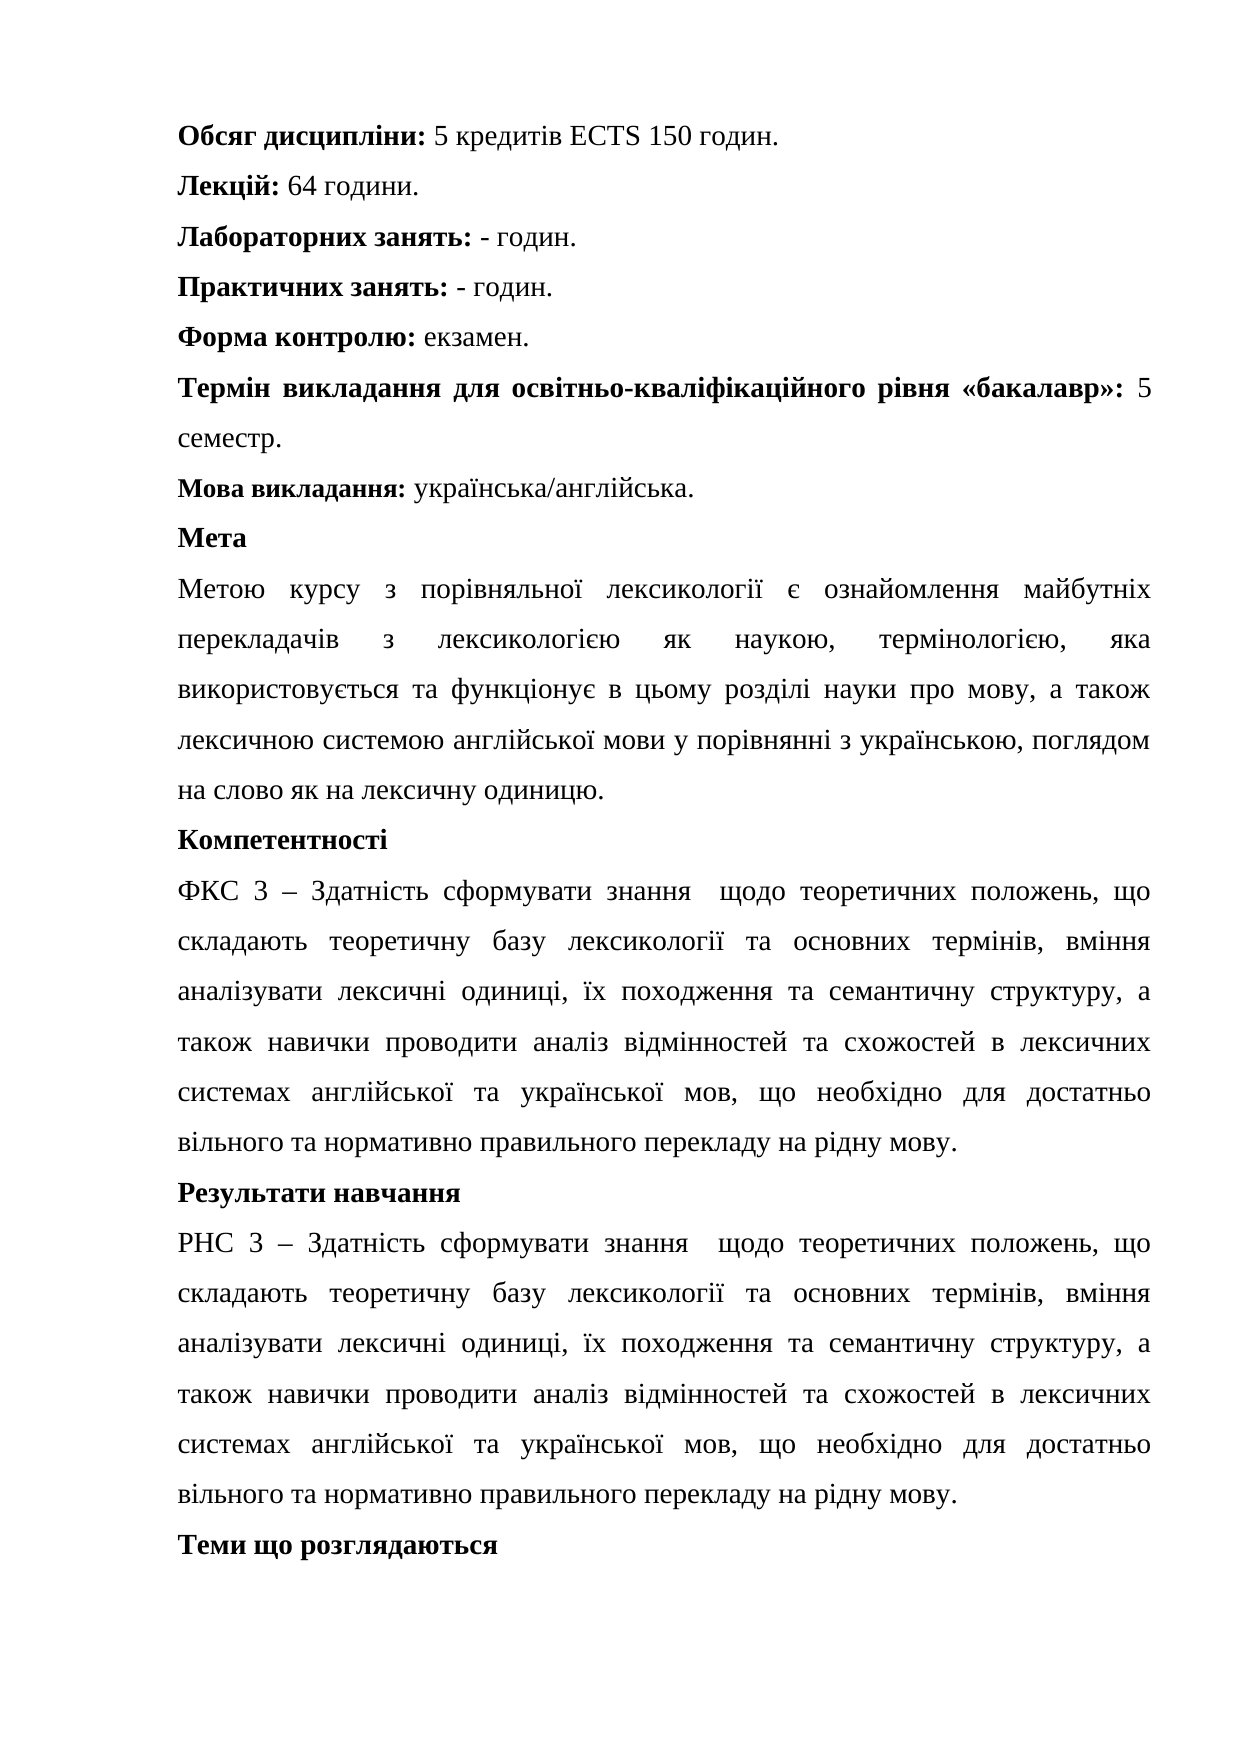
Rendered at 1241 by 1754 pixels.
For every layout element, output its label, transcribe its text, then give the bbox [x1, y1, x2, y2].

text Мова викладання: українська/англійська. [177, 470, 1152, 504]
text Форма контролю: екзамен. [177, 319, 1152, 353]
text Компетентності [177, 822, 1152, 856]
text Лекцій: 64 години. [177, 168, 1152, 202]
text Мета [177, 521, 1152, 554]
text РНС 3 – Здатність сформувати знання щодо теоретичних положень, що складають теоретичну базу лексикології та основних термінів, вміння аналізувати лексичні одиниці, їх походження та семантичну структуру, а також навички проводити аналіз відмінностей та схожостей в лексичних системах англійської та української мов, що необхідно для достатньо вільного та нормативно правильного перекладу на рідну мову. [177, 1225, 1152, 1510]
text ФКС 3 – Здатність сформувати знання щодо теоретичних положень, що складають теоретичну базу лексикології та основних термінів, вміння аналізувати лексичні одиниці, їх походження та семантичну структуру, а також навички проводити аналіз відмінностей та схожостей в лексичних системах англійської та української мов, що необхідно для достатньо вільного та нормативно правильного перекладу на рідну мову. [177, 873, 1152, 1158]
text Результати навчання [177, 1175, 1152, 1208]
text Теми що розглядаються [177, 1527, 1152, 1560]
text Метою курсу з порівняльної лексикології є ознайомлення майбутніх перекладачів з лексикологією як наукою, термінологією, яка використовується та функціонує в цьому розділі науки про мову, а також лексичною системою англійської мови у порівнянні з українською, поглядом на слово як на лексичну одиницю. [177, 571, 1152, 806]
text Практичних занять: - годин. [177, 269, 1152, 303]
text Лабораторних занять: - годин. [177, 219, 1152, 252]
text Обсяг дисципліни: 5 кредитів ECTS 150 годин. [177, 118, 1152, 152]
text Термін викладання для освітньо-кваліфікаційного рівня «бакалавр»: 5 семестр. [177, 370, 1152, 453]
